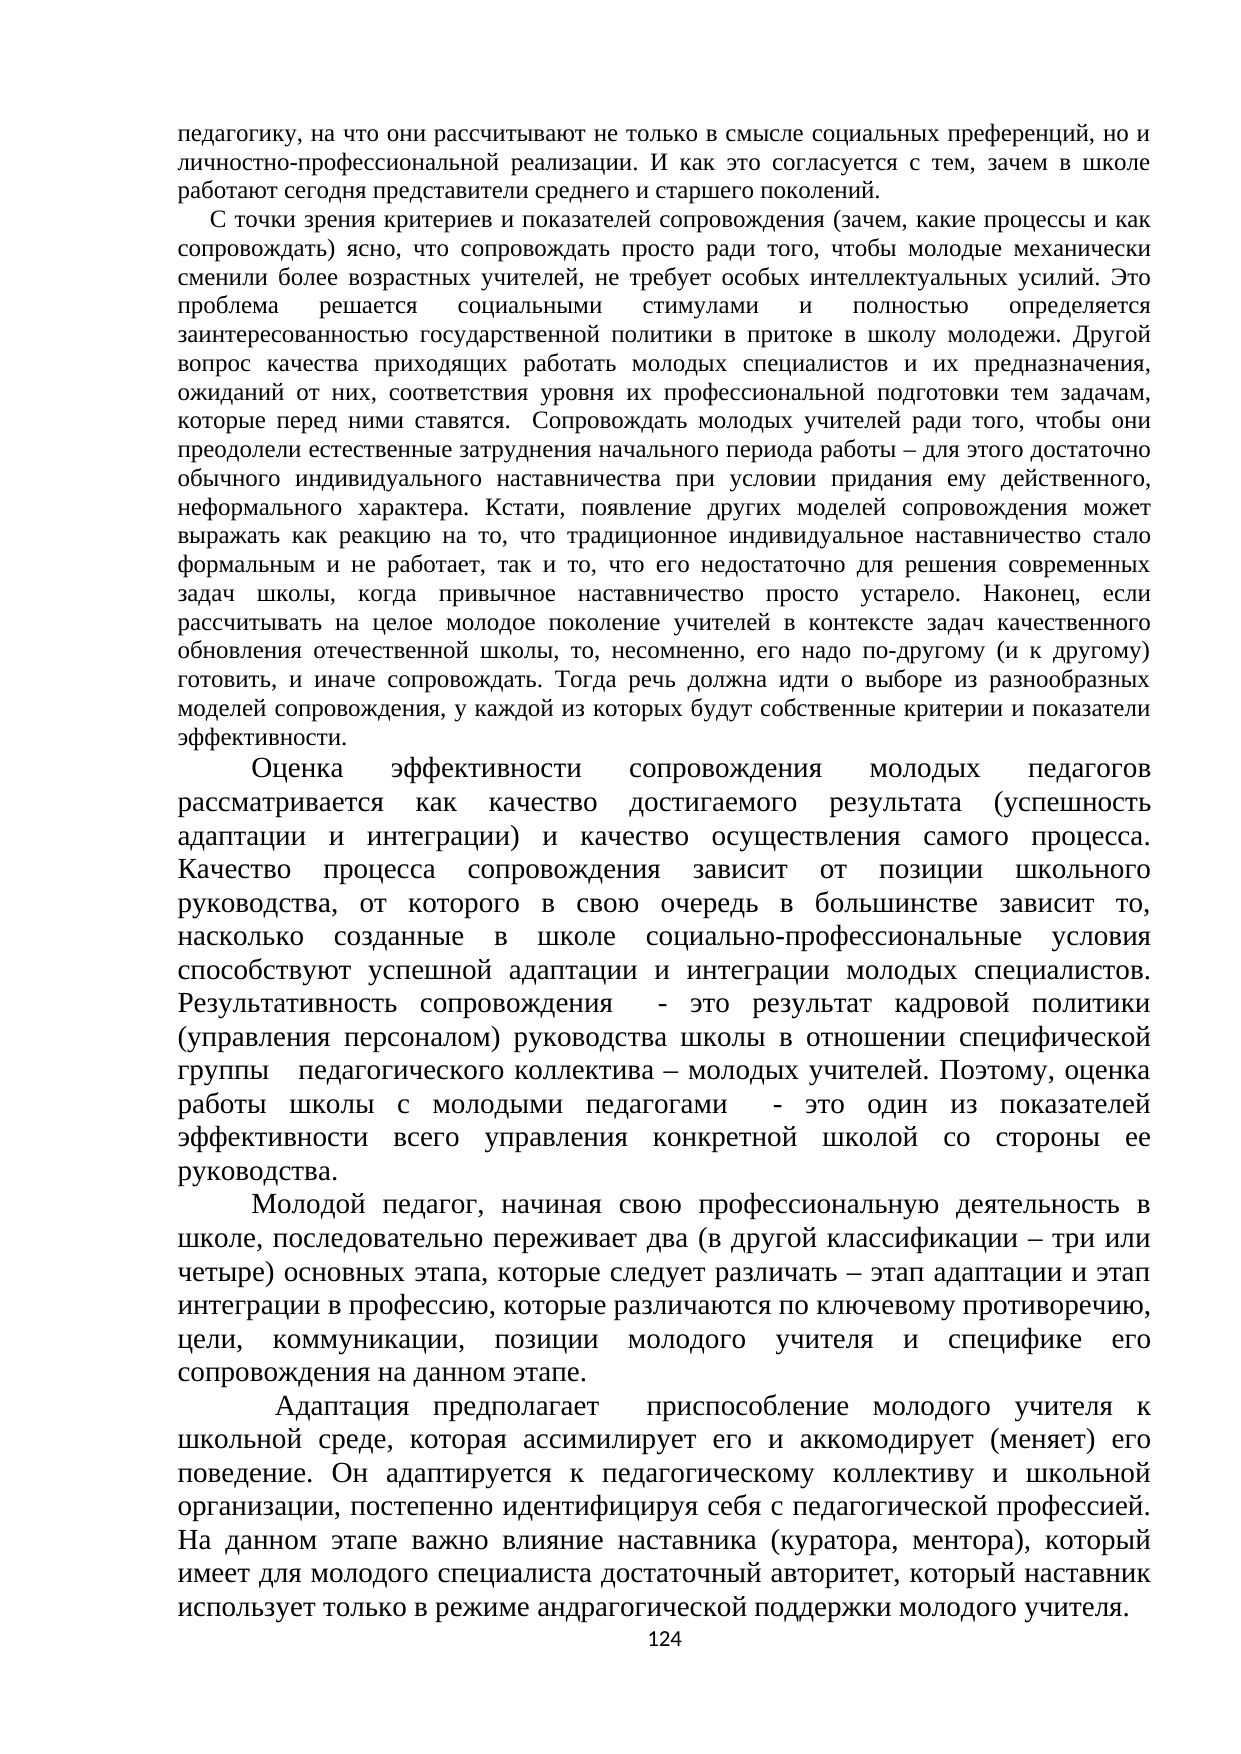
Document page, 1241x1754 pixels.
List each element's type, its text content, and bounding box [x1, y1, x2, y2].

text С точки зрения критериев и показателей сопровождения (зачем, какие процессы и как сопровождать) ясно, что сопровождать просто ради того, чтобы молодые механически сменили более возрастных учителей, не требует особых интеллектуальных усилий. Это проблема решается социальными стимулами и полностью определяется заинтересованностью государственной политики в притоке в школу молодежи. Другой вопрос качества приходящих работать молодых специалистов и их предназначения, ожиданий от них, соответствия уровня их профессиональной подготовки тем задачам, которые перед ними ставятся. Сопровождать молодых учителей ради того, чтобы они преодолели естественные затруднения начального периода работы – для этого достаточно обычного индивидуального наставничества при условии придания ему действенного, неформального характера. Кстати, появление других моделей сопровождения может выражать как реакцию на то, что традиционное индивидуальное наставничество стало формальным и не работает, так и то, что его недостаточно для решения современных задач школы, когда привычное наставничество просто устарело. Наконец, если рассчитывать на целое молодое поколение учителей в контексте задач качественного обновления отечественной школы, то, несомненно, его надо по-другому (и к другому) готовить, и иначе сопровождать. Тогда речь должна идти о выборе из разнообразных моделей сопровождения, у каждой из которых будут собственные критерии и показатели эффективности. [177, 204, 1152, 751]
text Молодой педагог, начиная свою профессиональную деятельность в школе, последовательно переживает два (в другой классификации – три или четыре) основных этапа, которые следует различать – этап адаптации и этап интеграции в профессию, которые различаются по ключевому противоречию, цели, коммуникации, позиции молодого учителя и специфике его сопровождения на данном этапе. [177, 1187, 1152, 1388]
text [177, 118, 1152, 204]
text Оценка эффективности сопровождения молодых педагогов рассматривается как качество достигаемого результата (успешность адаптации и интеграции) и качество осуществления самого процесса. Качество процесса сопровождения зависит от позиции школьного руководства, от которого в свою очередь в большинстве зависит то, насколько созданные в школе социально-профессиональные условия способствуют успешной адаптации и интеграции молодых специалистов. Результативность сопровождения - это результат кадровой политики (управления персоналом) руководства школы в отношении специфической группы педагогического коллектива – молодых учителей. Поэтому, оценка работы школы с молодыми педагогами - это один из показателей эффективности всего управления конкретной школой со стороны ее руководства. [177, 751, 1152, 1187]
text Адаптация предполагает приспособление молодого учителя к школьной среде, которая ассимилирует его и аккомодирует (меняет) его поведение. Он адаптируется к педагогическому коллективу и школьной организации, постепенно идентифицируя себя с педагогической профессией. На данном этапе важно влияние наставника (куратора, ментора), который имеет для молодого специалиста достаточный авторитет, который наставник использует только в режиме андрагогической поддержки молодого учителя. [177, 1388, 1152, 1623]
